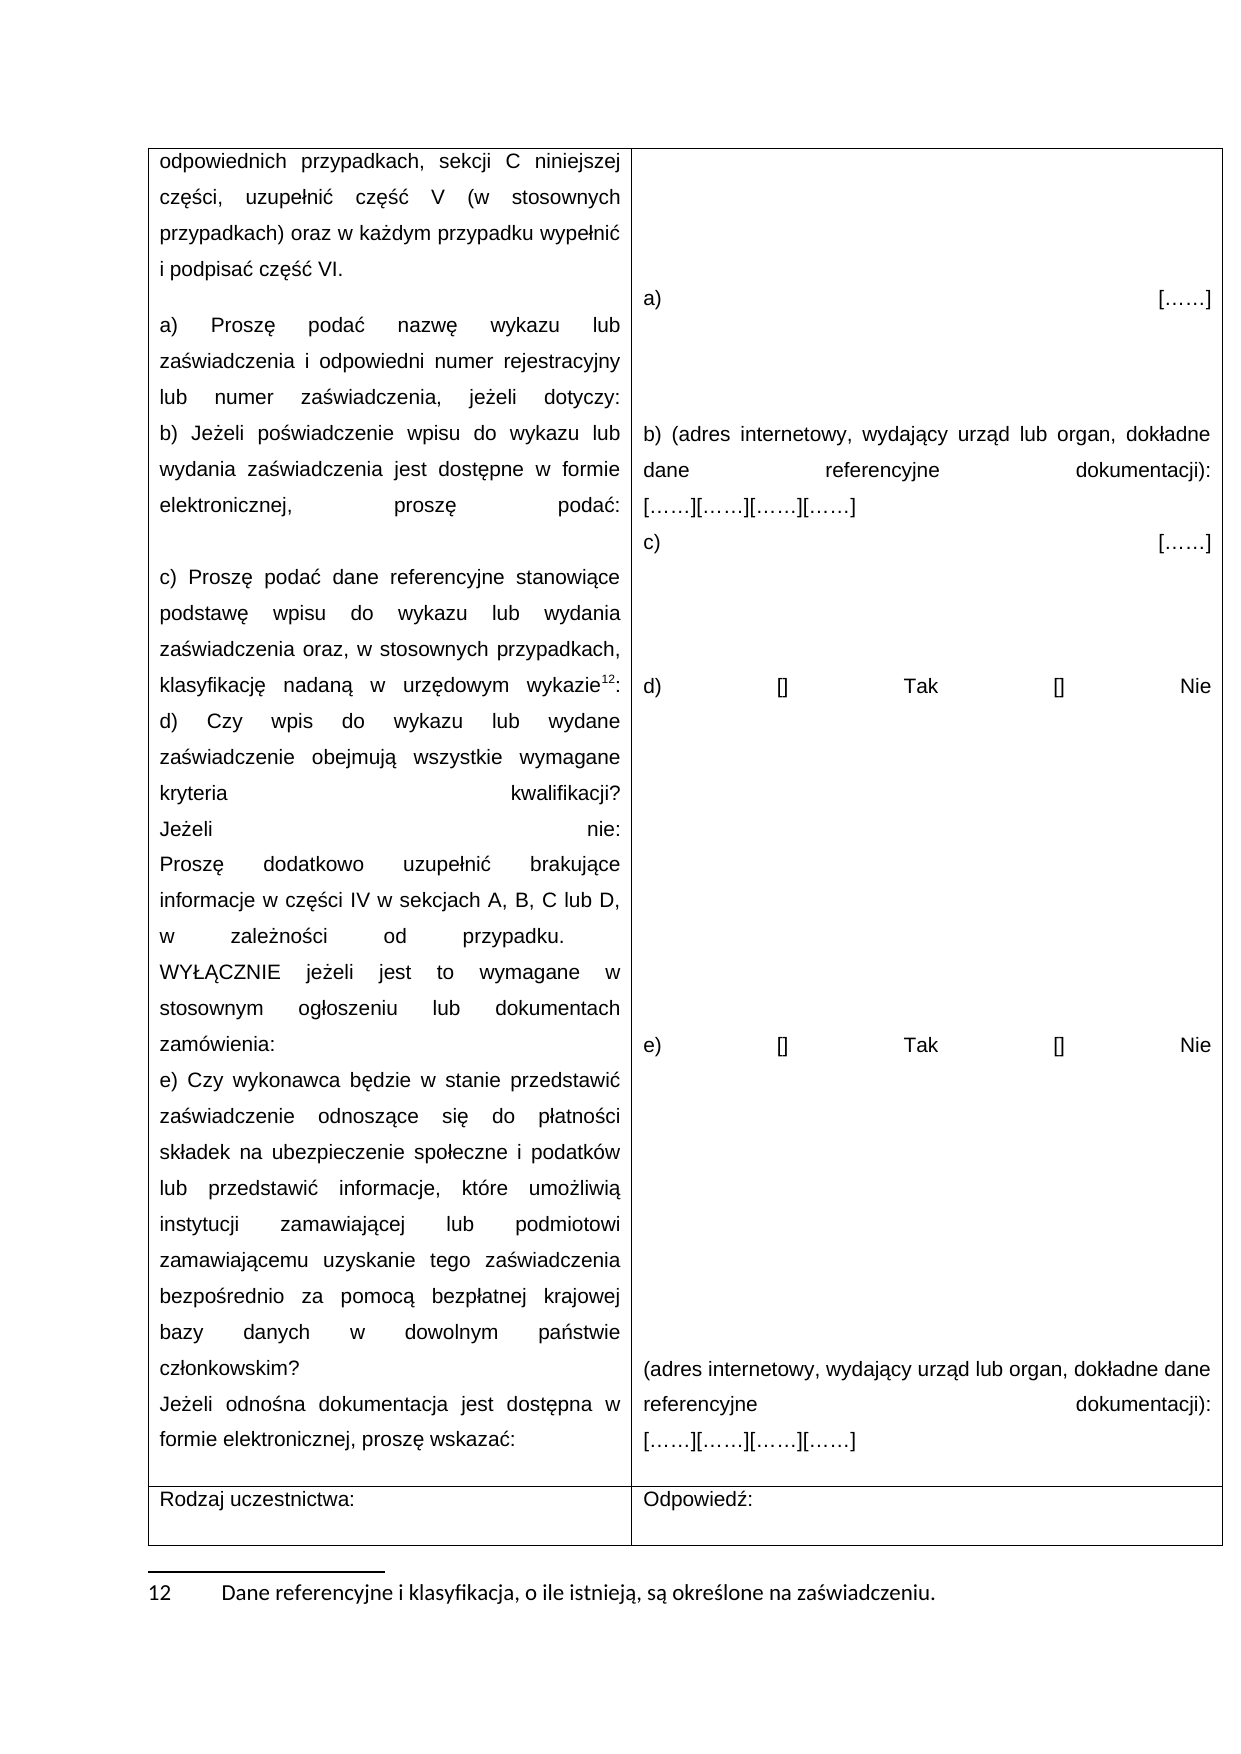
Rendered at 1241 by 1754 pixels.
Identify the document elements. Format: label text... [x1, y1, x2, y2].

table_cell Jeżeli tak: Proszę udzielić odpowiedzi w pozostałych fragmentach niniejszej sekcji, w sekcji B i, w odpowiednich przypadkach, sekcji C niniejszej części, uzupełnić część V (w stosownych przypadkach) oraz w każdym przypadku wypełnić i podpisać część VI. a) Proszę podać nazwę wykazu lub zaświadczenia i odpowiedni numer rejestracyjny lub numer zaświadczenia, jeżeli dotyczy: b) Jeżeli poświadczenie wpisu do wykazu lub wydania zaświadczenia jest dostępne w formie elektronicznej, proszę podać: c) Proszę podać dane referencyjne stanowiące podstawę wpisu do wykazu lub wydania zaświadczenia oraz, w stosownych przypadkach, klasyfikację nadaną w urzędowym wykazie: d) Czy wpis do wykazu lub wydane zaświadczenie obejmują wszystkie wymagane kryteria kwalifikacji? Jeżeli nie: Proszę dodatkowo uzupełnić brakujące informacje w części IV w sekcjach A, B, C lub D, w zależności od przypadku. WYŁĄCZNIE jeżeli jest to wymagane w stosownym ogłoszeniu lub dokumentach zamówienia: e) Czy wykonawca będzie w stanie przedstawić zaświadczenie odnoszące się do płatności składek na ubezpieczenie społeczne i podatków lub przedstawić informacje, które umożliwią instytucji zamawiającej lub podmiotowi zamawiającemu uzyskanie tego zaświadczenia bezpośrednio za pomocą bezpłatnej krajowej bazy danych w dowolnym państwie członkowskim? Jeżeli odnośna dokumentacja jest dostępna w formie elektronicznej, proszę wskazać: [149, 149, 631, 1486]
table_cell a) [……] b) (adres internetowy, wydający urząd lub organ, dokładne dane referencyjne dokumentacji): [……][……][……][……] c) [……] d) [] Tak [] Nie e) [] Tak [] Nie (adres internetowy, wydający urząd lub organ, dokładne dane referencyjne dokumentacji): [……][……][……][……] [632, 149, 1222, 1486]
table_cell Rodzaj uczestnictwa: [149, 1487, 631, 1545]
table_cell Odpowiedź: [632, 1487, 1222, 1545]
